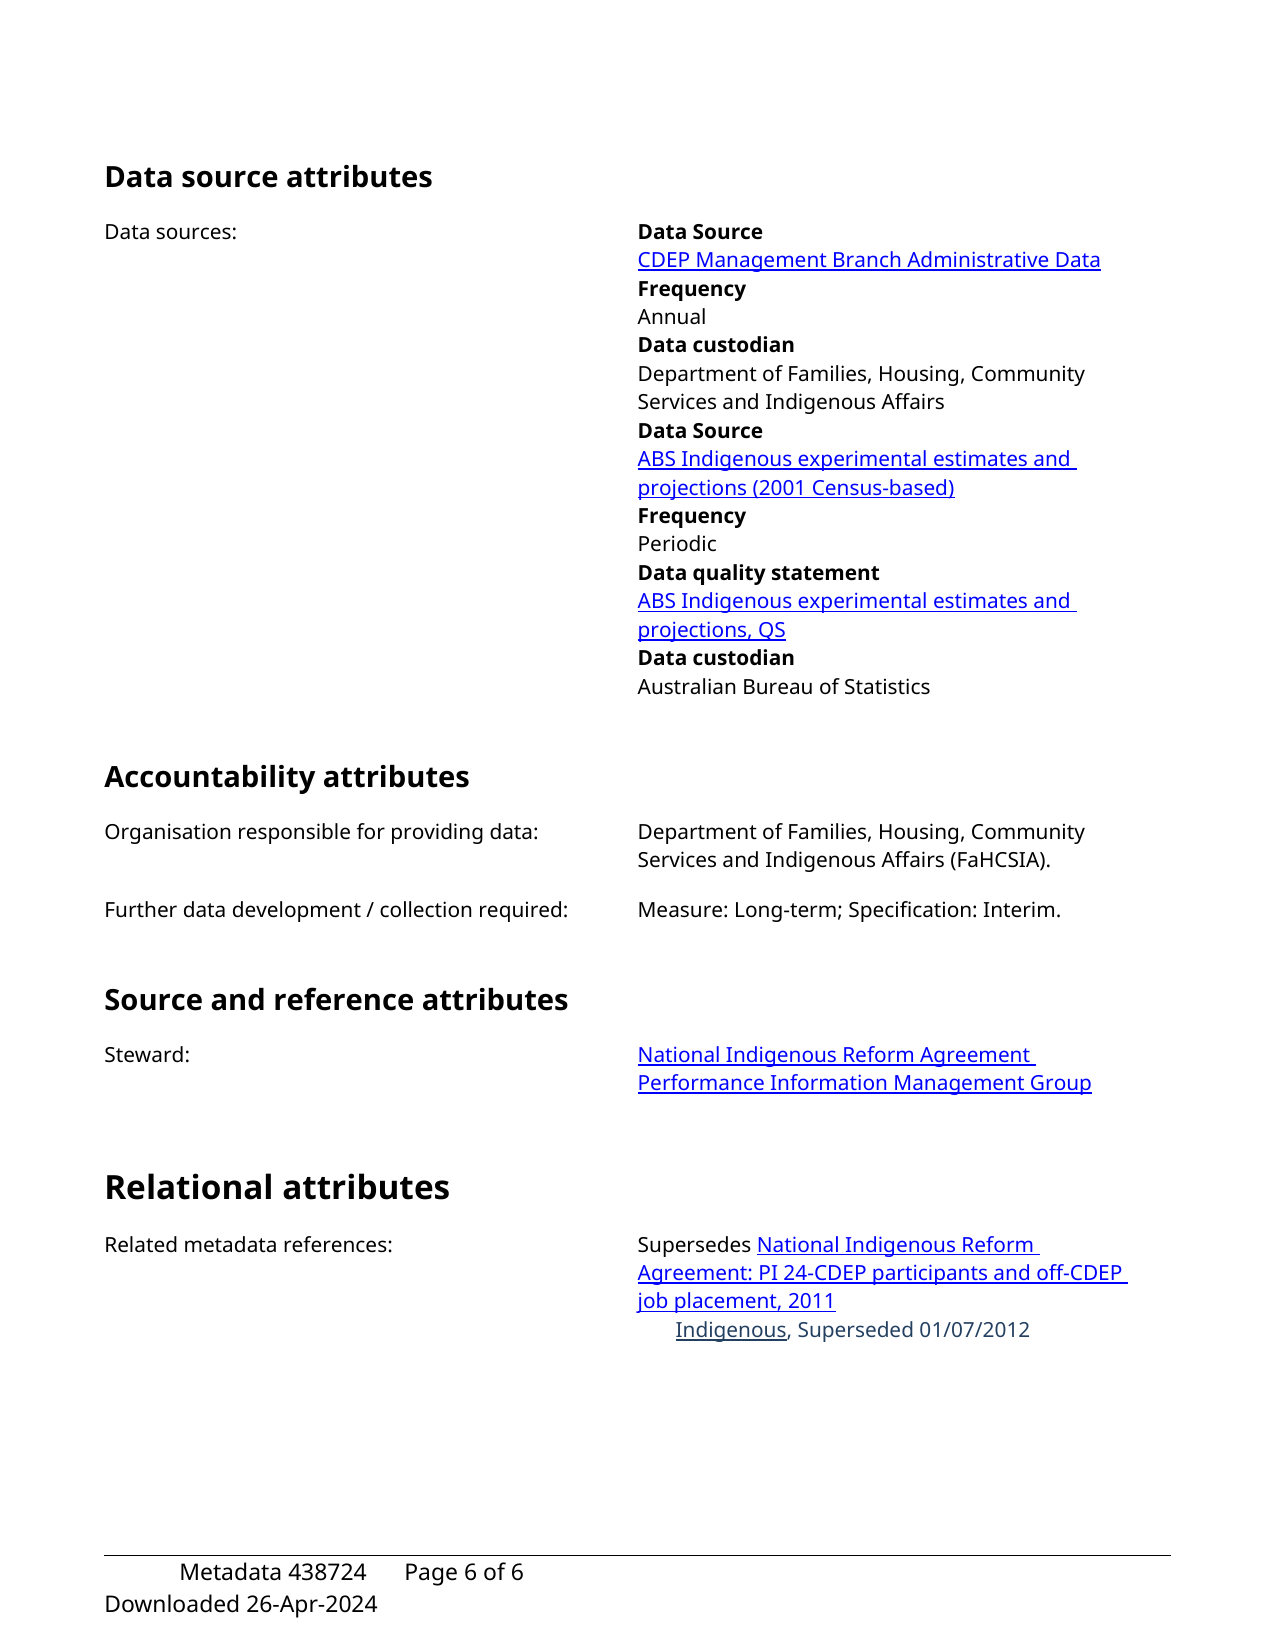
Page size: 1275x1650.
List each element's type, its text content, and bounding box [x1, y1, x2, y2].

table_cell Data source attributes [93, 110, 1159, 206]
table_cell Related metadata references: [93, 1219, 626, 1411]
table_cell Relational attributes [93, 1107, 1159, 1219]
table_cell Department of Families, Housing, Community Services and Indigenous Affairs (FaHCSIA). [626, 807, 1159, 884]
table_cell Organisation responsible for providing data: [93, 807, 626, 884]
table_cell Steward: [93, 1030, 626, 1107]
table_cell Measure: Long-term; Specification: Interim. [626, 884, 1159, 933]
table_cell Supersedes National Indigenous Reform Agreement: PI 24-CDEP participants and off-CDEP job placement, 2011 Indigenous, Superseded 01/07/2012 [626, 1219, 1159, 1411]
table_cell Accountability attributes [93, 711, 1159, 807]
table_cell National Indigenous Reform Agreement Performance Information Management Group [626, 1030, 1159, 1107]
table_cell Source and reference attributes [93, 934, 1159, 1029]
table_cell Data Source CDEP Management Branch Administrative Data Frequency Annual Data custodian Department of Families, Housing, Community Services and Indigenous Affairs Data Source ABS Indigenous experimental estimates and projections (2001 Census-based) Frequency Periodic Data quality statement ABS Indigenous experimental estimates and projections, QS Data custodian Australian Bureau of Statistics [626, 206, 1159, 711]
table_cell Further data development / collection required: [93, 884, 626, 933]
table_cell Data sources: [93, 206, 626, 711]
